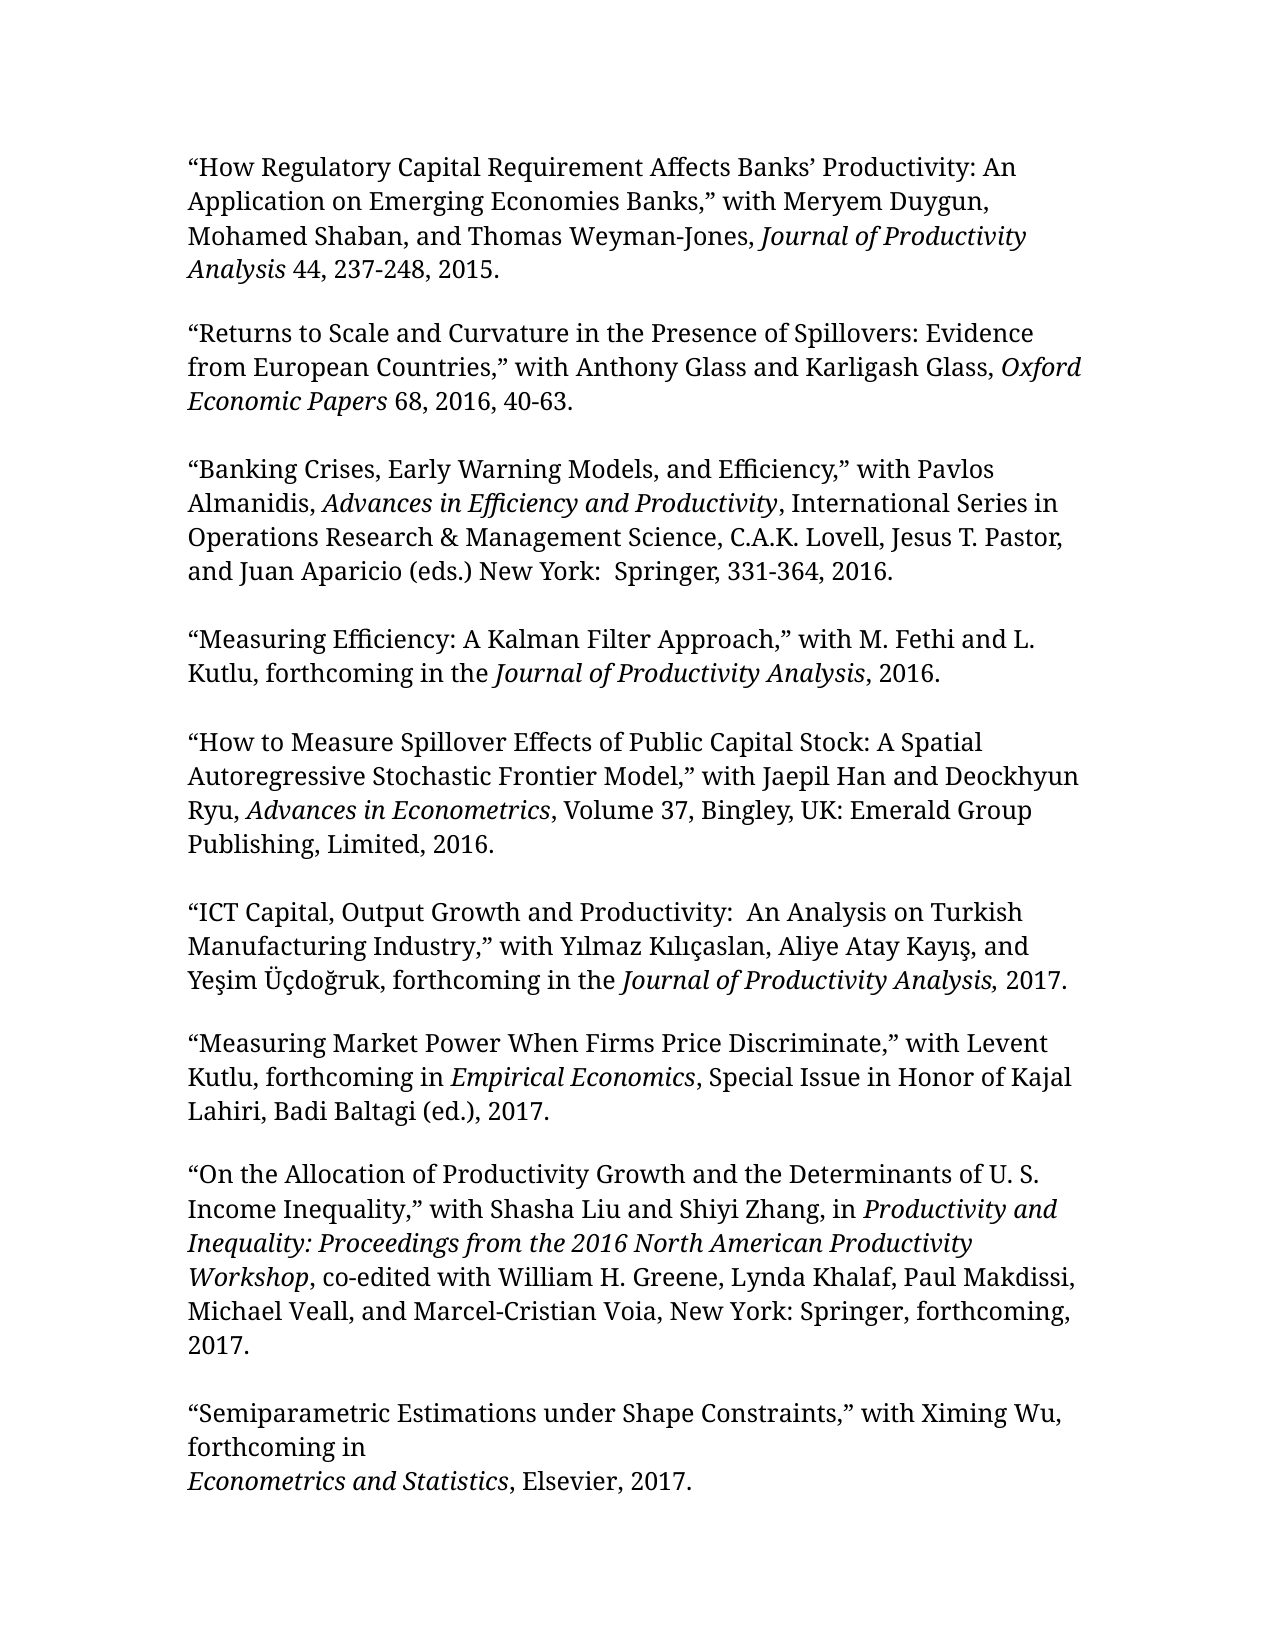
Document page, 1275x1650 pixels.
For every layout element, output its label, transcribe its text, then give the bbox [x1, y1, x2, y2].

text “Returns to Scale and Curvature in the Presence of Spillovers: Evidence from European Countries,” with Anthony Glass and Karligash Glass, Oxford Economic Papers 68, 2016, 40-63. [187, 315, 1087, 418]
text “Semiparametric Estimations under Shape Constraints,” with Ximing Wu, forthcoming in [187, 1396, 1087, 1464]
text Econometrics and Statistics, Elsevier, 2017. [187, 1464, 1087, 1498]
text “ICT Capital, Output Growth and Productivity: An Analysis on Turkish Manufacturing Industry,” with Yılmaz Kılıçaslan, Aliye Atay Kayış, and Yeşim Üçdoğruk, forthcoming in the Journal of Productivity Analysis, 2017. [187, 894, 1087, 997]
text “Measuring Efficiency: A Kalman Filter Approach,” with M. Fethi and L. Kutlu, forthcoming in the Journal of Productivity Analysis, 2016. [187, 622, 1087, 690]
text “How to Measure Spillover Effects of Public Capital Stock: A Spatial Autoregressive Stochastic Frontier Model,” with Jaepil Han and Deockhyun Ryu, Advances in Econometrics, Volume 37, Bingley, UK: Emerald Group Publishing, Limited, 2016. [187, 724, 1087, 860]
text “How Regulatory Capital Requirement Affects Banks’ Productivity: An Application on Emerging Economies Banks,” with Meryem Duygun, Mohamed Shaban, and Thomas Weyman-Jones, Journal of Productivity Analysis 44, 237-248, 2015. [187, 150, 1087, 286]
text “On the Allocation of Productivity Growth and the Determinants of U. S. Income Inequality,” with Shasha Liu and Shiyi Zhang, in Productivity and Inequality: Proceedings from the 2016 North American Productivity Workshop, co-edited with William H. Greene, Lynda Khalaf, Paul Makdissi, Michael Veall, and Marcel-Cristian Voia, New York: Springer, forthcoming, 2017. [187, 1157, 1087, 1362]
text “Measuring Market Power When Firms Price Discriminate,” with Levent Kutlu, forthcoming in Empirical Economics, Special Issue in Honor of Kajal Lahiri, Badi Baltagi (ed.), 2017. [187, 1026, 1087, 1128]
text “Banking Crises, Early Warning Models, and Efficiency,” with Pavlos Almanidis, Advances in Efficiency and Productivity, International Series in Operations Research & Management Science, C.A.K. Lovell, Jesus T. Pastor, and Juan Aparicio (eds.) New York: Springer, 331-364, 2016. [187, 452, 1087, 588]
